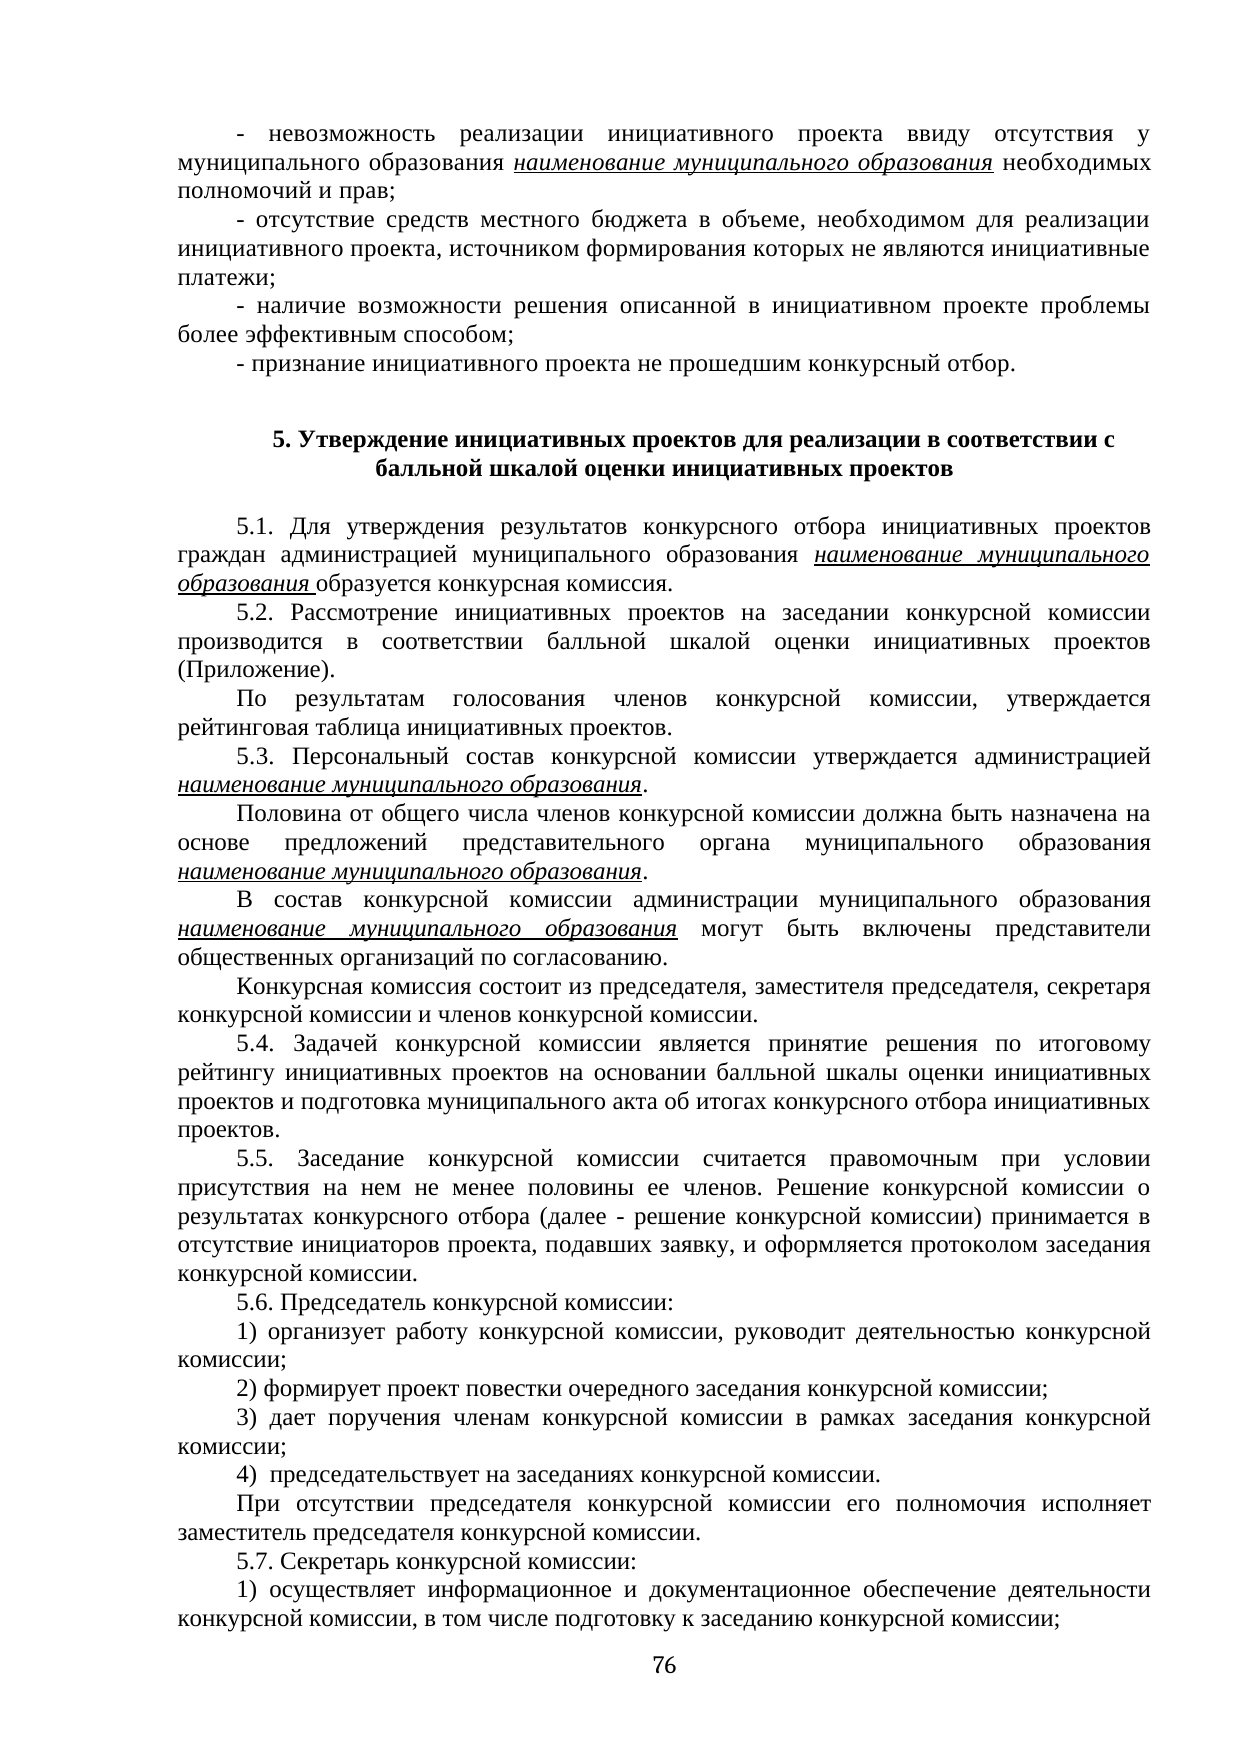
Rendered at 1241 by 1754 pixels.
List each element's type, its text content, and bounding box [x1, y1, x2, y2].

text - наличие возможности решения описанной в инициативном проекте проблемы более эффективным способом; [177, 291, 1152, 348]
text По результатам голосования членов конкурсной комиссии, утверждается рейтинговая таблица инициативных проектов. [177, 683, 1152, 741]
text В состав конкурсной комиссии администрации муниципального образования наименование муниципального образования могут быть включены представители общественных организаций по согласованию. [177, 884, 1152, 971]
text - признание инициативного проекта не прошедшим конкурсный отбор. [177, 348, 1152, 377]
text При отсутствии председателя конкурсной комиссии его полномочия исполняет заместитель председателя конкурсной комиссии. [177, 1488, 1152, 1546]
text 5.2. Рассмотрение инициативных проектов на заседании конкурсной комиссии производится в соответствии балльной шкалой оценки инициативных проектов (Приложение). [177, 597, 1152, 683]
text - невозможность реализации инициативного проекта ввиду отсутствия у муниципального образования наименование муниципального образования необходимых полномочий и прав; [177, 118, 1152, 204]
text 1) осуществляет информационное и документационное обеспечение деятельности конкурсной комиссии, в том числе подготовку к заседанию конкурсной комиссии; [177, 1574, 1152, 1632]
text 5.5. Заседание конкурсной комиссии считается правомочным при условии присутствия на нем не менее половины ее членов. Решение конкурсной комиссии о результатах конкурсного отбора (далее - решение конкурсной комиссии) принимается в отсутствие инициаторов проекта, подавших заявку, и оформляется протоколом заседания конкурсной комиссии. [177, 1143, 1152, 1287]
text 5.6. Председатель конкурсной комиссии: [177, 1287, 1152, 1316]
text - отсутствие средств местного бюджета в объеме, необходимом для реализации инициативного проекта, источником формирования которых не являются инициативные платежи; [177, 204, 1152, 291]
text 5.3. Персональный состав конкурсной комиссии утверждается администрацией наименование муниципального образования. [177, 741, 1152, 798]
text Половина от общего числа членов конкурсной комиссии должна быть назначена на основе предложений представительного органа муниципального образования наименование муниципального образования. [177, 798, 1152, 884]
text 3) дает поручения членам конкурсной комиссии в рамках заседания конкурсной комиссии; [177, 1402, 1152, 1459]
text 5.7. Секретарь конкурсной комиссии: [177, 1546, 1152, 1574]
text 2) формирует проект повестки очередного заседания конкурсной комиссии; [177, 1373, 1152, 1402]
text 4) председательствует на заседаниях конкурсной комиссии. [177, 1459, 1152, 1488]
text Конкурсная комиссия состоит из председателя, заместителя председателя, секретаря конкурсной комиссии и членов конкурсной комиссии. [177, 971, 1152, 1028]
text 5.1. Для утверждения результатов конкурсного отбора инициативных проектов граждан администрацией муниципального образования наименование муниципального образования образуется конкурсная комиссия. [177, 511, 1152, 597]
text 5. Утверждение инициативных проектов для реализации в соответствии с балльной шкалой оценки инициативных проектов [177, 424, 1152, 482]
text 1) организует работу конкурсной комиссии, руководит деятельностью конкурсной комиссии; [177, 1316, 1152, 1373]
text 5.4. Задачей конкурсной комиссии является принятие решения по итоговому рейтингу инициативных проектов на основании балльной шкалы оценки инициативных проектов и подготовка муниципального акта об итогах конкурсного отбора инициативных проектов. [177, 1028, 1152, 1143]
